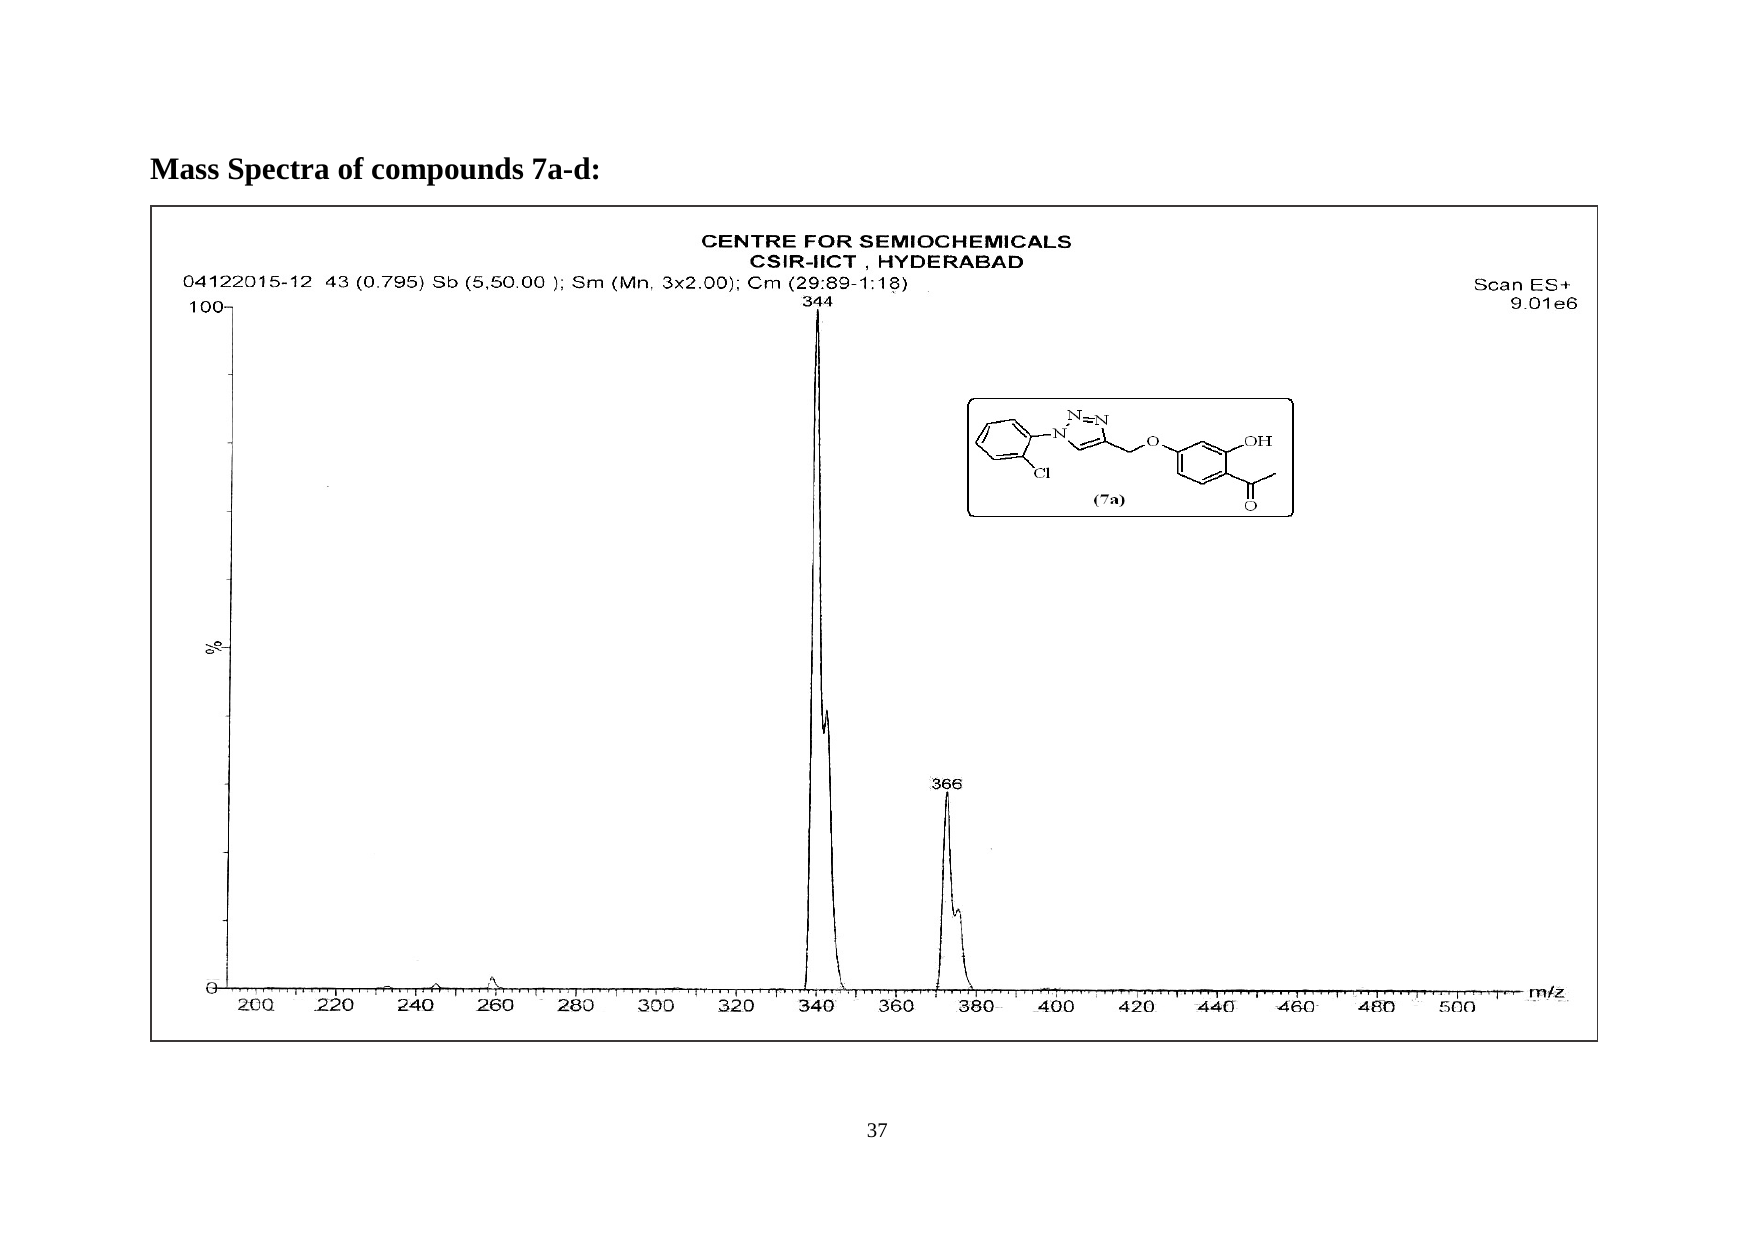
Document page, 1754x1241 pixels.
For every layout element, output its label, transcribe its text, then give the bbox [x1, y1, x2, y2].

text Mass Spectra of compounds 7a-d: [150, 150, 1604, 186]
picture [152, 207, 1597, 1040]
